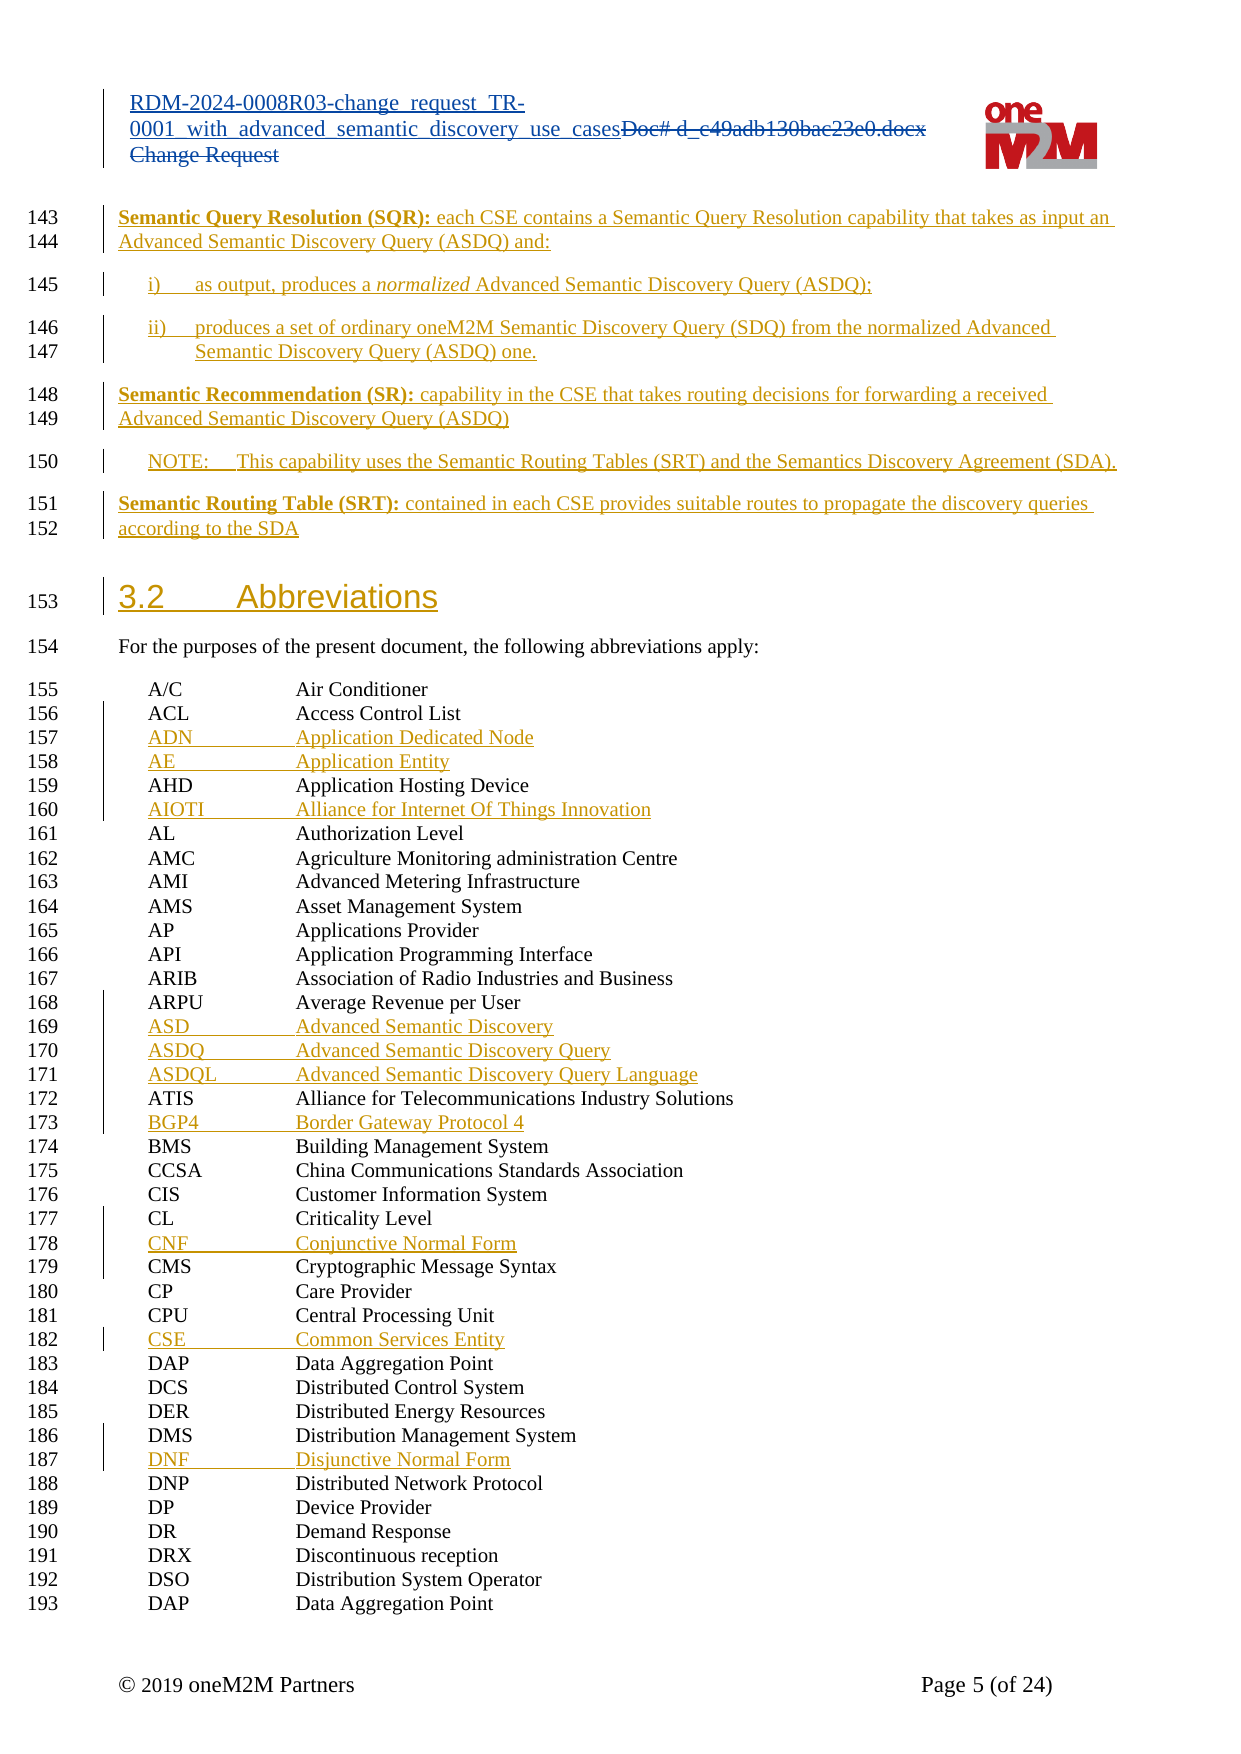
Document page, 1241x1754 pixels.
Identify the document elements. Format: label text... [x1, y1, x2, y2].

text CMS Cryptographic Message Syntax [148, 1265, 1122, 1289]
text CIS Customer Information System [148, 1193, 1122, 1217]
text DAP Data Aggregation Point [148, 1361, 1122, 1385]
text For the purposes of the present document, the following abbreviations apply: [118, 645, 1122, 669]
text DSO Distribution System Operator [148, 1578, 1122, 1602]
text DMS Distribution Management System [148, 1433, 1122, 1457]
text AMS Asset Management System [148, 904, 1122, 928]
text API Application Programming Interface [148, 952, 1122, 976]
text AL Authorization Level [148, 832, 1122, 856]
text AP Applications Provider [148, 928, 1122, 952]
text CCSA China Communications Standards Association [118, 1169, 1122, 1193]
text DER Distributed Energy Resources [148, 1409, 1122, 1433]
text A/C Air Conditioner [148, 687, 1122, 712]
text DCS Distributed Control System [148, 1385, 1122, 1409]
text CL Criticality Level [148, 1217, 1122, 1241]
text AMC Agriculture Monitoring administration Centre [148, 856, 1122, 880]
text ACL Access Control List [148, 712, 1122, 736]
text DNP Distributed Network Protocol [148, 1482, 1122, 1506]
text CPU Central Processing Unit [148, 1313, 1122, 1337]
text AMI Advanced Metering Infrastructure [148, 880, 1122, 904]
text ARPU Average Revenue per User [148, 1000, 1122, 1024]
text BMS Building Management System [148, 1145, 1122, 1169]
text ATIS Alliance for Telecommunications Industry Solutions [148, 1097, 1122, 1121]
text CP Care Provider [148, 1289, 1122, 1313]
picture [971, 88, 1111, 184]
text DRX Discontinuous reception [148, 1554, 1122, 1578]
text ARIB Association of Radio Industries and Business [148, 976, 1122, 1000]
text DAP Data Aggregation Point [148, 1602, 1122, 1626]
text DR Demand Response [148, 1530, 1122, 1554]
text AHD Application Hosting Device [148, 784, 1122, 808]
text DP Device Provider [148, 1506, 1122, 1530]
